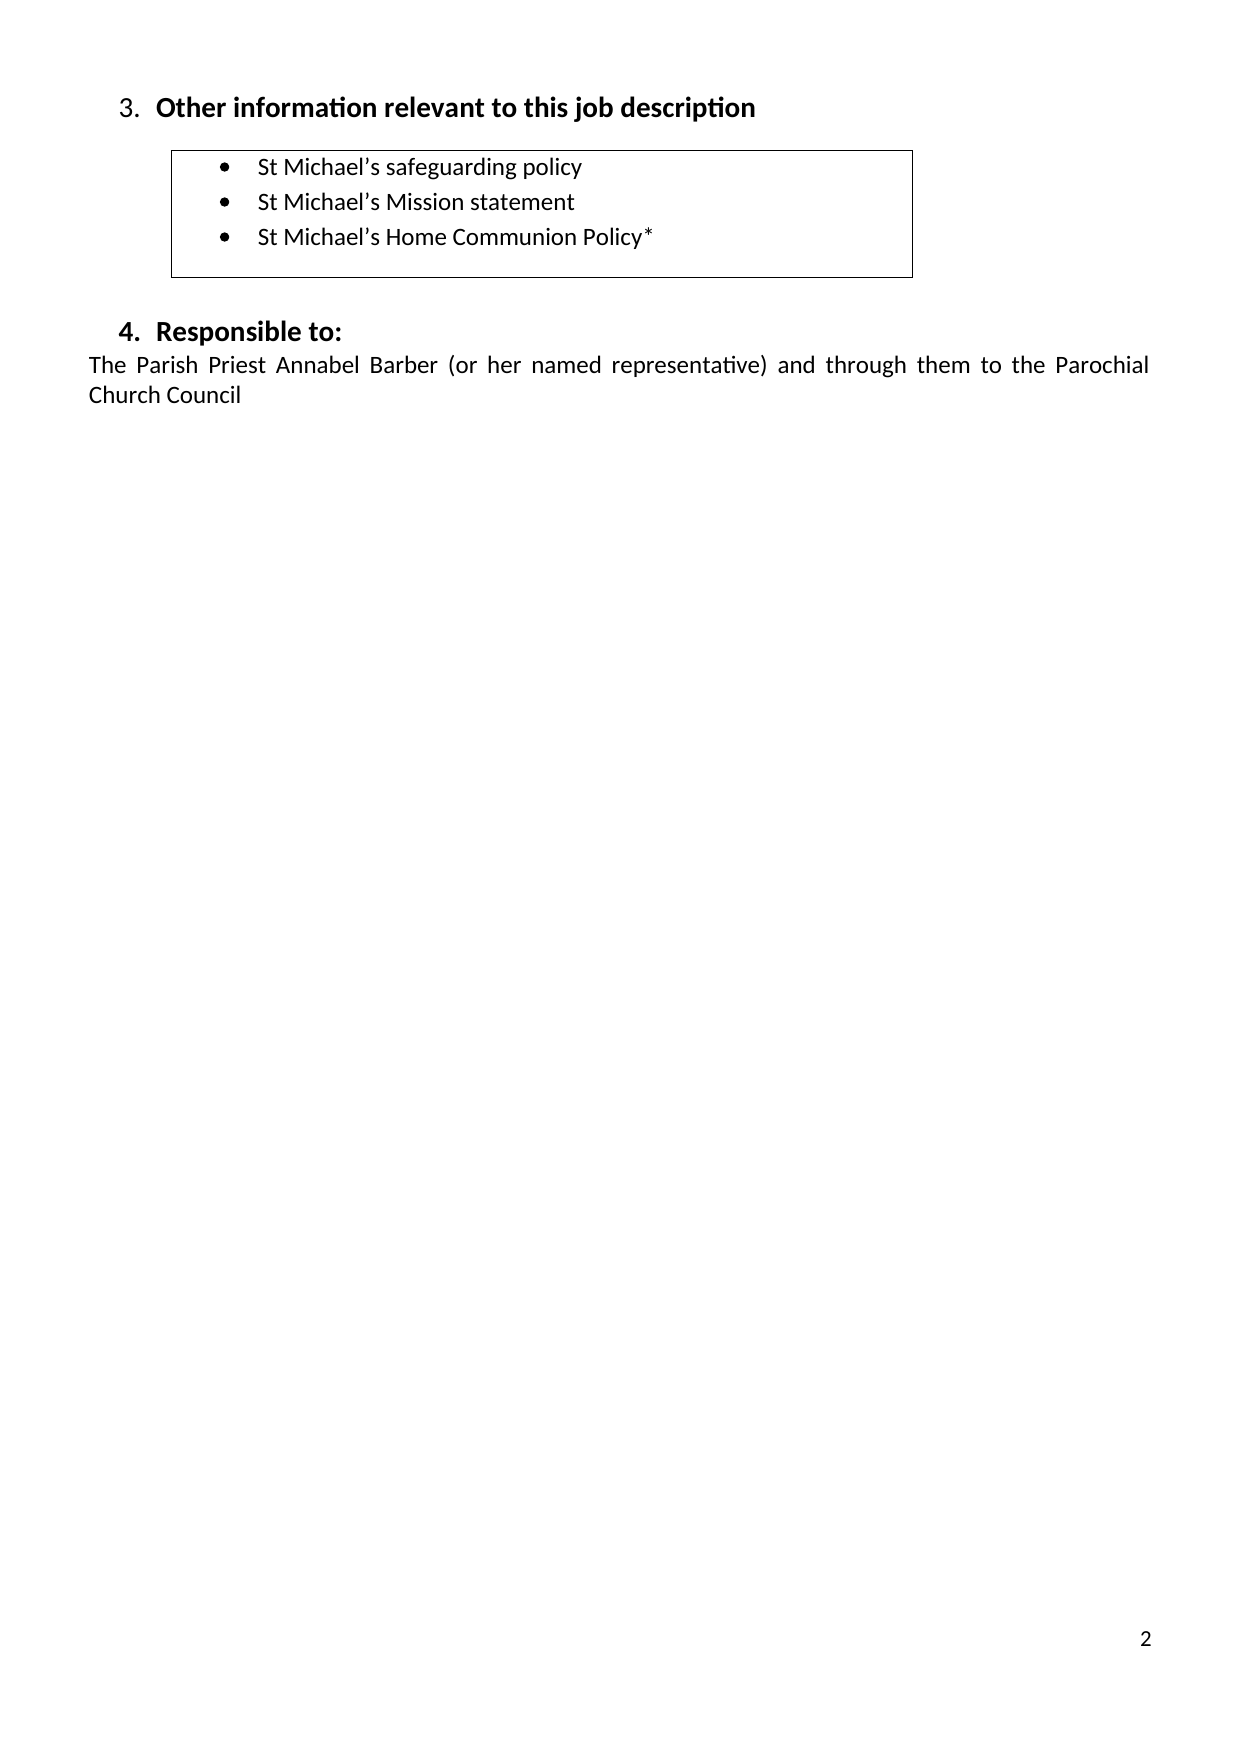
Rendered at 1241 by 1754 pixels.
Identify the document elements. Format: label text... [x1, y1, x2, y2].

table_header St Michael’s safeguarding policy St Michael’s Mission statement St Michael’s Home Communion Policy* [172, 151, 912, 277]
list Responsible to: [118, 313, 1152, 349]
text The Parish Priest Annabel Barber (or her named representative) and through them to the Parochial Church Council [89, 349, 1152, 410]
list Other information relevant to this job description [118, 89, 1152, 124]
